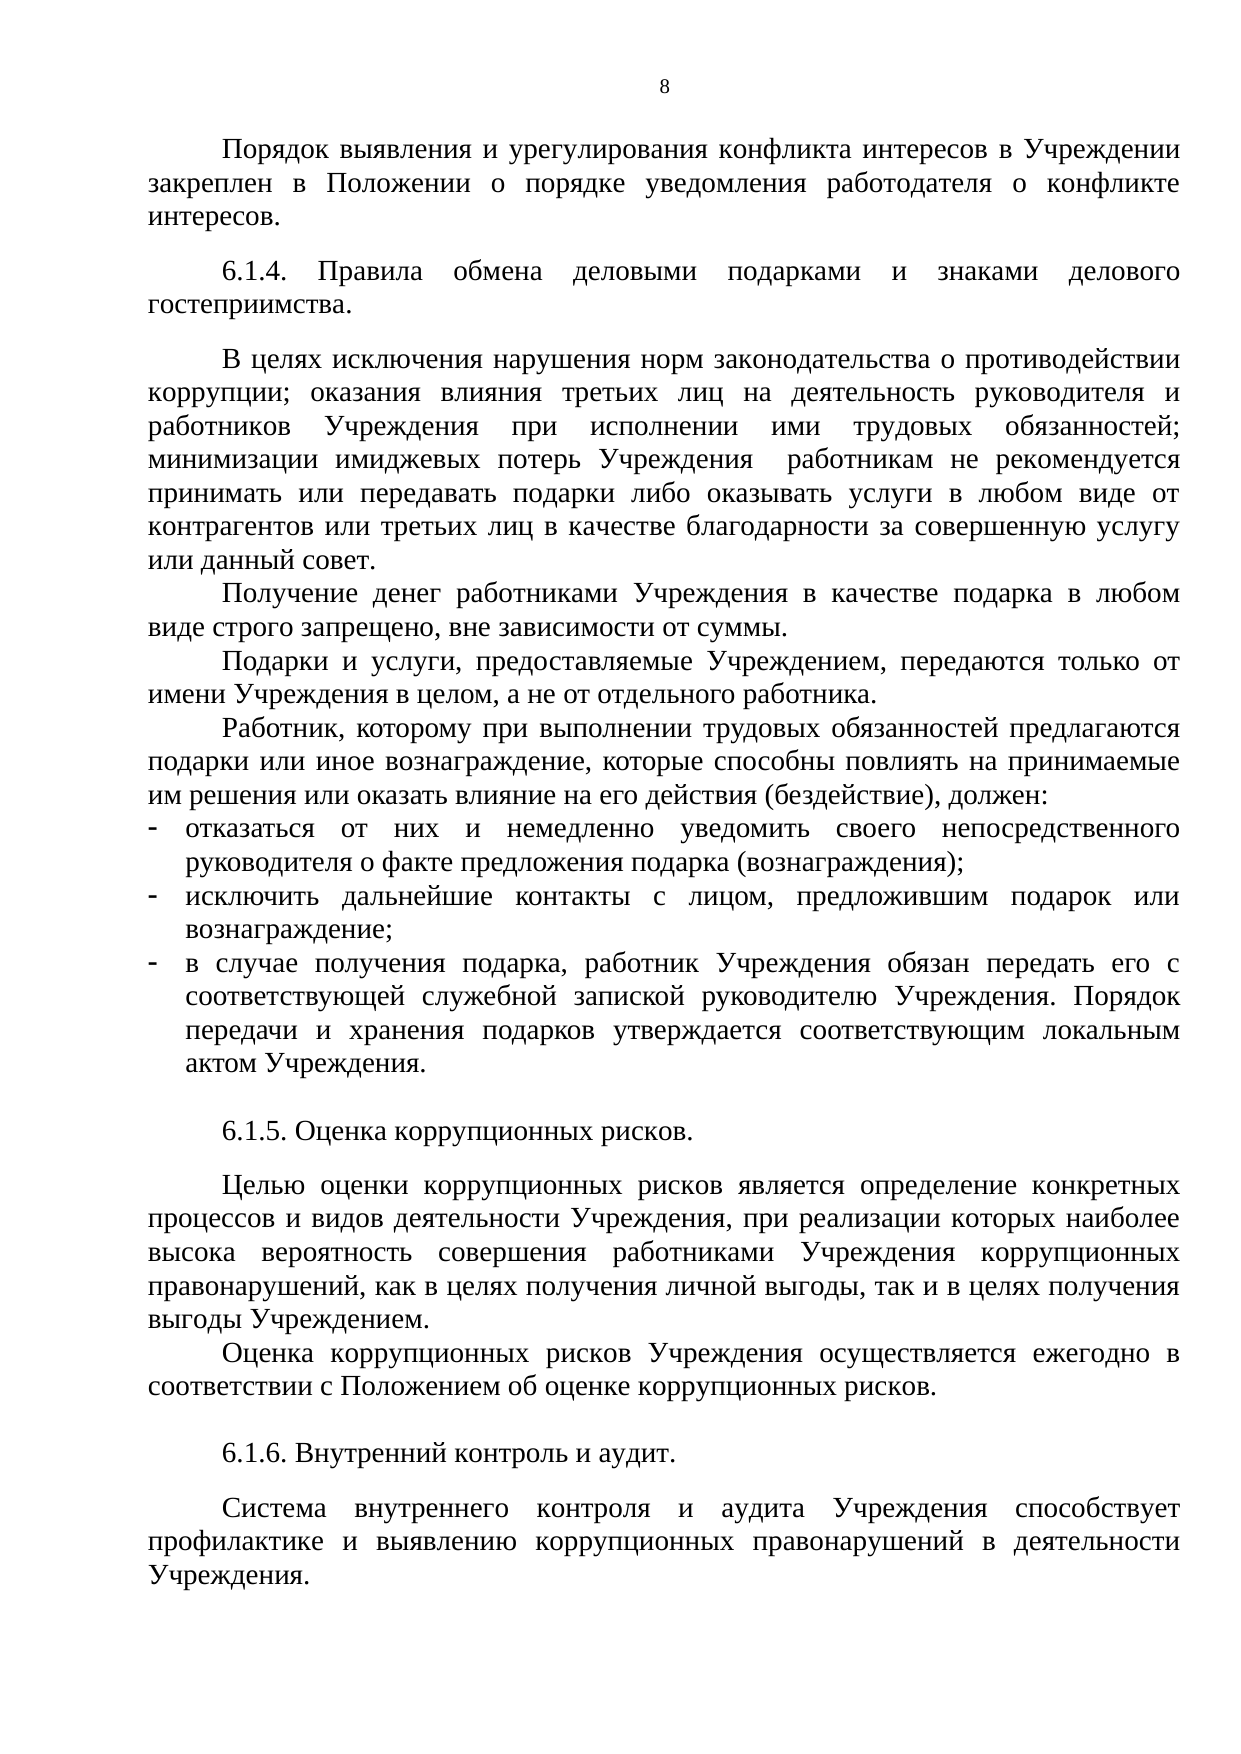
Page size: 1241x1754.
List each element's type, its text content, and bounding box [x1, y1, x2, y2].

list Подарки и услуги, предоставляемые Учреждением, передаются только от имени Учреждения в целом, а не от отдельного работника. [148, 643, 1181, 710]
list исключить дальнейшие контакты с лицом, предложившим подарок или вознаграждение; [148, 878, 1181, 945]
list в случае получения подарка, работник Учреждения обязан передать его с соответствующей служебной запиской руководителю Учреждения. Порядок передачи и хранения подарков утверждается соответствующим локальным актом Учреждения. [148, 945, 1181, 1079]
text 6.1.4. Правила обмена деловыми подарками и знаками делового гостеприимства. [148, 253, 1181, 320]
list 6.1.5. Оценка коррупционных рисков. [222, 1113, 1181, 1146]
list Оценка коррупционных рисков Учреждения осуществляется ежегодно в соответствии с Положением об оценке коррупционных рисков. [148, 1335, 1181, 1402]
list Работник, которому при выполнении трудовых обязанностей предлагаются подарки или иное вознаграждение, которые способны повлиять на принимаемые им решения или оказать влияние на его действия (бездействие), должен: [148, 710, 1181, 810]
text Система внутреннего контроля и аудита Учреждения способствует профилактике и выявлению коррупционных правонарушений в деятельности Учреждения. [148, 1490, 1181, 1590]
text 6.1.6. Внутренний контроль и аудит. [148, 1435, 1181, 1469]
text Целью оценки коррупционных рисков является определение конкретных процессов и видов деятельности Учреждения, при реализации которых наиболее высока вероятность совершения работниками Учреждения коррупционных правонарушений, как в целях получения личной выгоды, так и в целях получения выгоды Учреждением. [148, 1167, 1181, 1335]
list В целях исключения нарушения норм законодательства о противодействии коррупции; оказания влияния третьих лиц на деятельность руководителя и работников Учреждения при исполнении ими трудовых обязанностей; минимизации имиджевых потерь Учреждения работникам не рекомендуется принимать или передавать подарки либо оказывать услуги в любом виде от контрагентов или третьих лиц в качестве благодарности за совершенную услугу или данный совет. [148, 341, 1181, 576]
text Порядок выявления и урегулирования конфликта интересов в Учреждении закреплен в Положении о порядке уведомления работодателя о конфликте интересов. [148, 131, 1181, 232]
list отказаться от них и немедленно уведомить своего непосредственного руководителя о факте предложения подарка (вознаграждения); [148, 810, 1181, 878]
list Получение денег работниками Учреждения в качестве подарка в любом виде строго запрещено, вне зависимости от суммы. [148, 576, 1181, 643]
